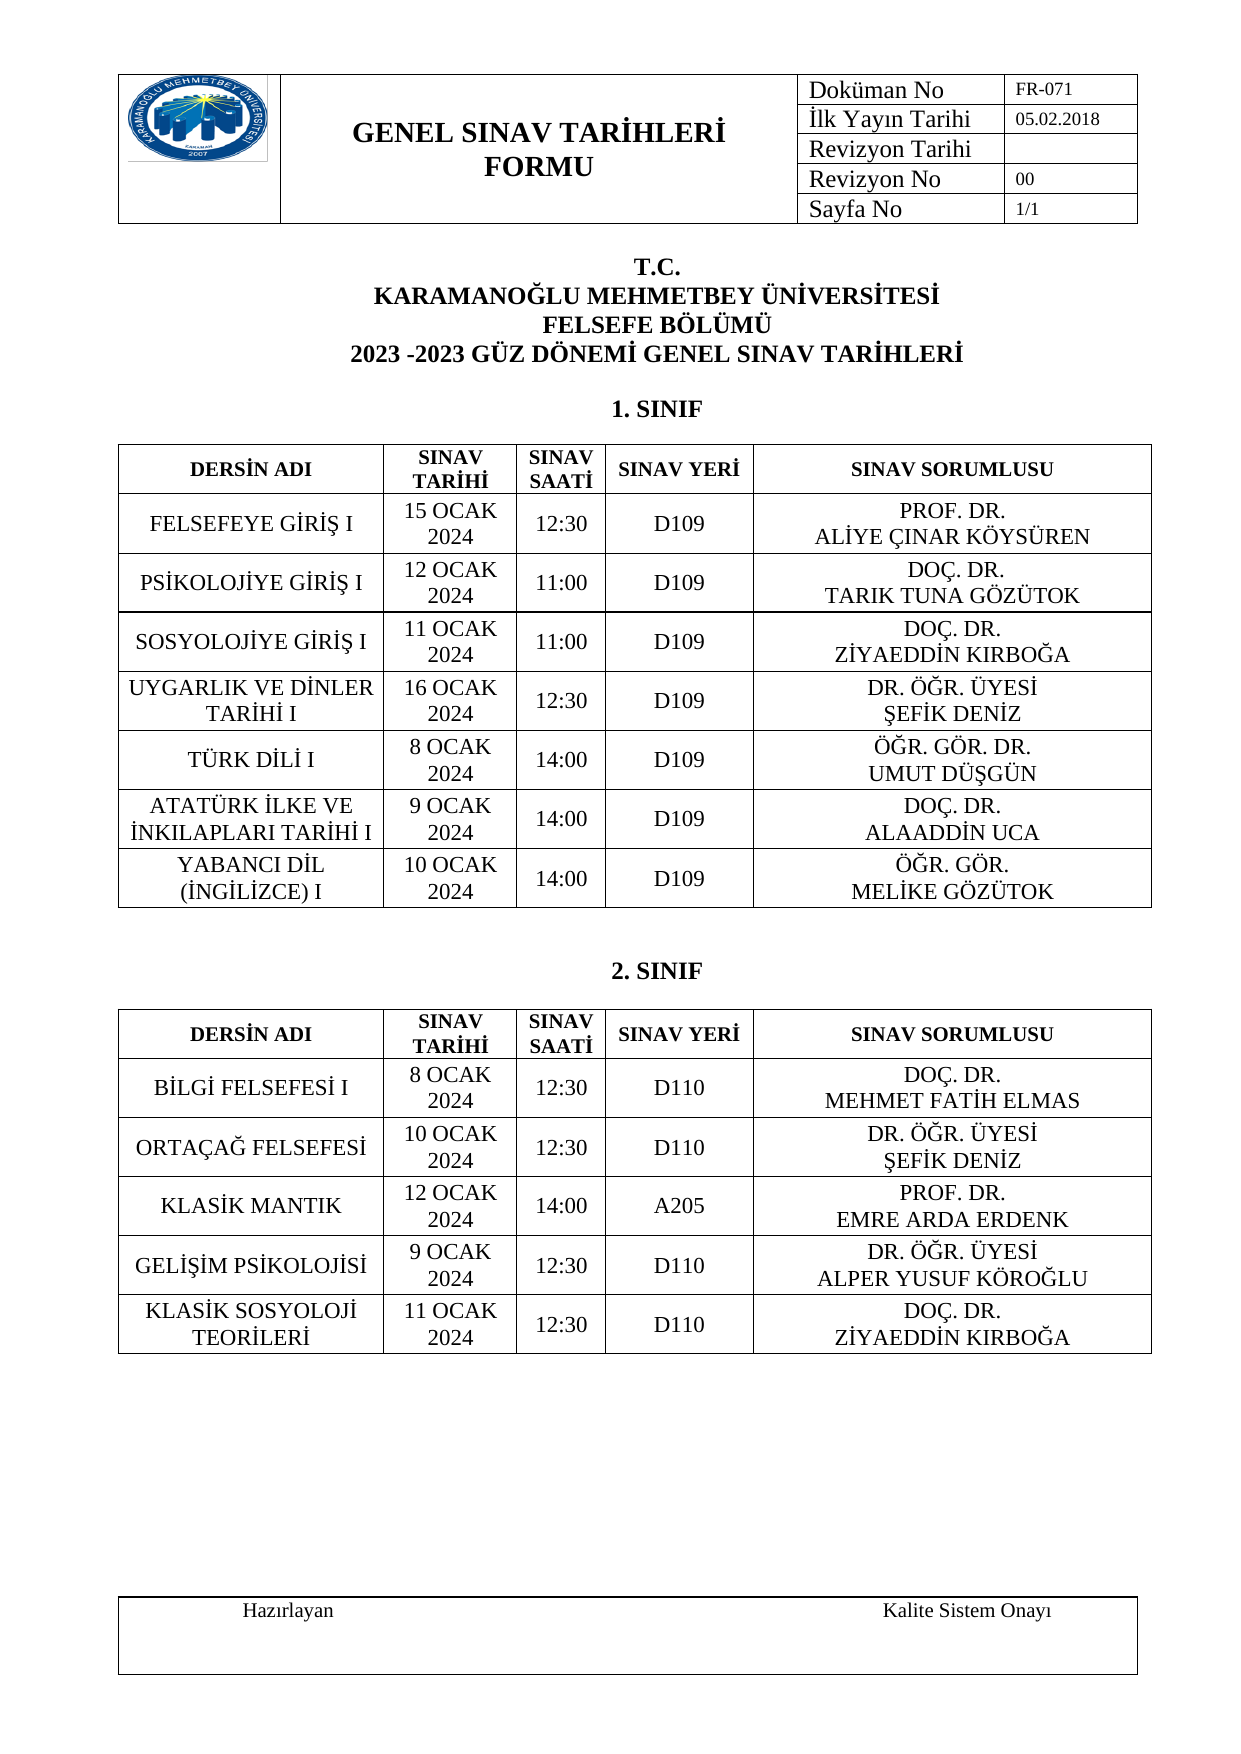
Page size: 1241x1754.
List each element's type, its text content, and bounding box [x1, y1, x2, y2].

table_cell 12:30 [517, 1295, 605, 1353]
table_header SINAV SAATİ [517, 1010, 605, 1058]
table_cell DR. ÖĞR. ÜYESİ ŞEFİK DENİZ [754, 1118, 1151, 1176]
table_cell D109 [606, 731, 753, 789]
table_cell UYGARLIK VE DİNLER TARİHİ I [119, 672, 383, 729]
table_header SINAV TARİHİ [384, 1010, 516, 1058]
table_cell DR. ÖĞR. ÜYESİ ŞEFİK DENİZ [754, 672, 1151, 729]
table_cell D110 [606, 1059, 753, 1117]
text FELSEFE BÖLÜMÜ [148, 310, 1167, 339]
table_cell ÖĞR. GÖR. DR. UMUT DÜŞGÜN [754, 731, 1151, 789]
table_cell 14:00 [517, 849, 605, 907]
table_cell GELİŞİM PSİKOLOJİSİ [119, 1236, 383, 1294]
table_cell DR. ÖĞR. ÜYESİ ALPER YUSUF KÖROĞLU [754, 1236, 1151, 1294]
text 2. SINIF [148, 956, 1167, 984]
table_header DERSİN ADI [119, 445, 383, 493]
table_cell D109 [606, 554, 753, 611]
table_header SINAV YERİ [606, 445, 753, 493]
table_cell 16 OCAK 2024 [384, 672, 516, 729]
table_cell 11 OCAK 2024 [384, 613, 516, 671]
table_header SINAV SAATİ [517, 445, 605, 493]
table_cell PSİKOLOJİYE GİRİŞ I [119, 554, 383, 611]
table_cell DOÇ. DR. MEHMET FATİH ELMAS [754, 1059, 1151, 1117]
table_cell PROF. DR. EMRE ARDA ERDENK [754, 1177, 1151, 1235]
table_header DERSİN ADI [119, 1010, 383, 1058]
table_cell PROF. DR. ALİYE ÇINAR KÖYSÜREN [754, 494, 1151, 552]
table_cell 12:30 [517, 494, 605, 552]
table_cell YABANCI DİL (İNGİLİZCE) I [119, 849, 383, 907]
table_cell ORTAÇAĞ FELSEFESİ [119, 1118, 383, 1176]
table_cell SOSYOLOJİYE GİRİŞ I [119, 613, 383, 671]
table_cell 11 OCAK 2024 [384, 1295, 516, 1353]
table_cell 12:30 [517, 1236, 605, 1294]
table_cell DOÇ. DR. ZİYAEDDİN KIRBOĞA [754, 1295, 1151, 1353]
table_cell D109 [606, 790, 753, 848]
table_cell 14:00 [517, 731, 605, 789]
table_cell D110 [606, 1118, 753, 1176]
text KARAMANOĞLU MEHMETBEY ÜNİVERSİTESİ [148, 281, 1167, 310]
table_header SINAV TARİHİ [384, 445, 516, 493]
table_cell D109 [606, 672, 753, 729]
table_cell 9 OCAK 2024 [384, 790, 516, 848]
table_cell 8 OCAK 2024 [384, 1059, 516, 1117]
text T.C. [148, 252, 1167, 281]
table_cell DOÇ. DR. TARIK TUNA GÖZÜTOK [754, 554, 1151, 611]
table_cell ATATÜRK İLKE VE İNKILAPLARI TARİHİ I [119, 790, 383, 848]
table_cell 12:30 [517, 1118, 605, 1176]
table_cell KLASİK SOSYOLOJİ TEORİLERİ [119, 1295, 383, 1353]
table_cell 11:00 [517, 613, 605, 671]
table_cell 12:30 [517, 1059, 605, 1117]
table_cell A205 [606, 1177, 753, 1235]
text 2023 -2023 GÜZ DÖNEMİ GENEL SINAV TARİHLERİ [148, 339, 1167, 367]
table_cell 12:30 [517, 672, 605, 729]
table_cell D109 [606, 613, 753, 671]
table_cell KLASİK MANTIK [119, 1177, 383, 1235]
table_cell TÜRK DİLİ I [119, 731, 383, 789]
table_cell DOÇ. DR. ALAADDİN UCA [754, 790, 1151, 848]
table_header SINAV SORUMLUSU [754, 1010, 1151, 1058]
table_cell D109 [606, 494, 753, 552]
picture [127, 75, 268, 162]
text 1. SINIF [148, 394, 1167, 423]
table_cell FELSEFEYE GİRİŞ I [119, 494, 383, 552]
table_cell 10 OCAK 2024 [384, 849, 516, 907]
table_cell 8 OCAK 2024 [384, 731, 516, 789]
table_cell 12 OCAK 2024 [384, 554, 516, 611]
table_cell 12 OCAK 2024 [384, 1177, 516, 1235]
table_cell 11:00 [517, 554, 605, 611]
table_cell D110 [606, 1236, 753, 1294]
table_cell D110 [606, 1295, 753, 1353]
table_cell DOÇ. DR. ZİYAEDDİN KIRBOĞA [754, 613, 1151, 671]
table_header SINAV SORUMLUSU [754, 445, 1151, 493]
table_cell ÖĞR. GÖR. MELİKE GÖZÜTOK [754, 849, 1151, 907]
table_cell D109 [606, 849, 753, 907]
table_cell 9 OCAK 2024 [384, 1236, 516, 1294]
table_cell 10 OCAK 2024 [384, 1118, 516, 1176]
table_header SINAV YERİ [606, 1010, 753, 1058]
table_cell 15 OCAK 2024 [384, 494, 516, 552]
table_cell 14:00 [517, 790, 605, 848]
table_cell BİLGİ FELSEFESİ I [119, 1059, 383, 1117]
table_cell 14:00 [517, 1177, 605, 1235]
